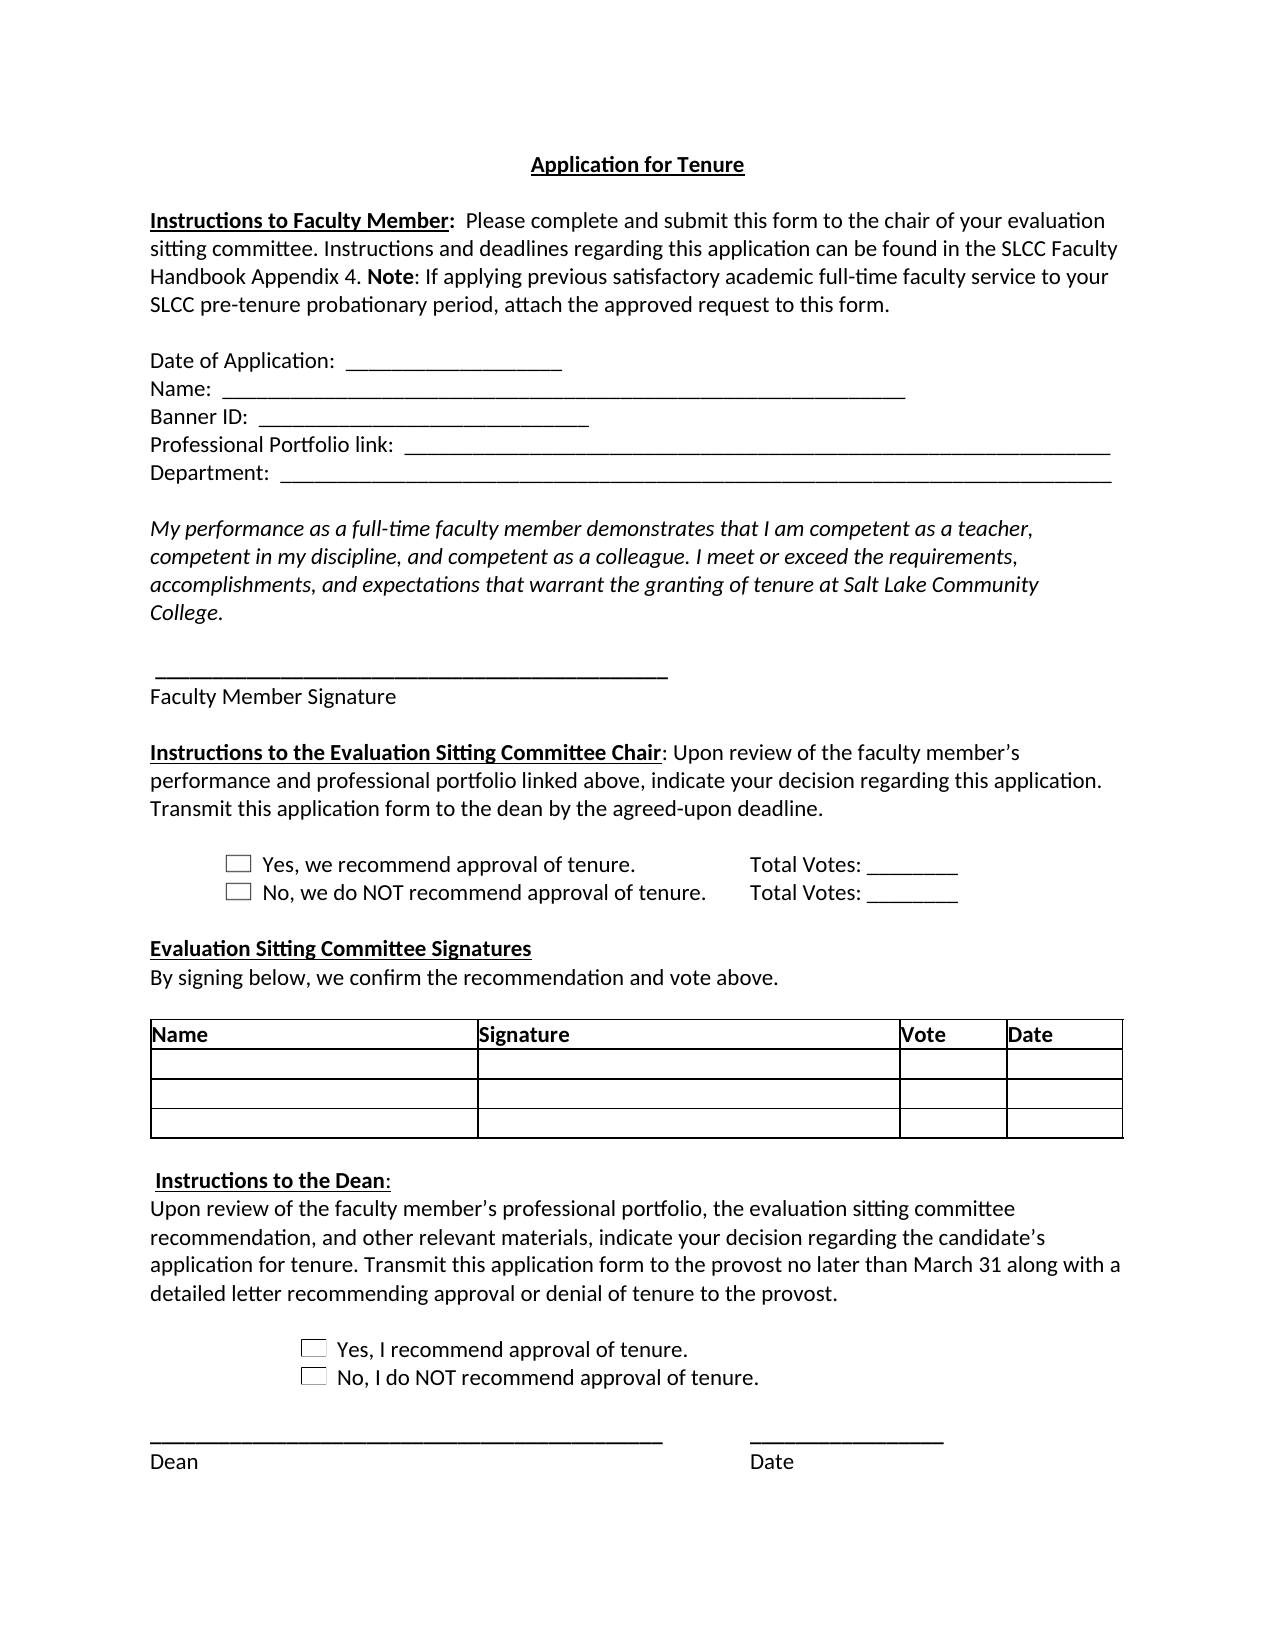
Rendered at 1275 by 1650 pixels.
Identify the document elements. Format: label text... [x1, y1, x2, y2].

table_cell [901, 1080, 1006, 1107]
text Instructions to Faculty Member: Please complete and submit this form to the chair of your evaluation sitting committee. Instructions and deadlines regarding this application can be found in the SLCC Faculty Handbook Appendix 4. Note: If applying previous satisfactory academic full-time faculty service to your SLCC pre-tenure probationary period, attach the approved request to this form. [150, 206, 1125, 318]
table_cell [901, 1109, 1006, 1137]
text Department: _________________________________________________________________________ [150, 458, 1125, 486]
text Professional Portfolio link: ______________________________________________________________ [150, 430, 1125, 458]
text No, I do NOT recommend approval of tenure. [225, 1363, 1125, 1391]
text _____________________________________________ [150, 654, 1125, 682]
text By signing below, we confirm the recommendation and vote above. [150, 963, 1125, 991]
table_cell [479, 1109, 899, 1137]
text Instructions to the Dean: [150, 1167, 1125, 1194]
text Dean Date [150, 1447, 1125, 1475]
picture [225, 854, 252, 873]
text Yes, we recommend approval of tenure. Total Votes: ________ [150, 851, 1125, 878]
table_cell [479, 1050, 899, 1078]
text Banner ID: _____________________________ [150, 402, 1125, 430]
table_cell [152, 1080, 477, 1107]
table_header Signature [479, 1020, 899, 1048]
table_header Name [152, 1020, 477, 1048]
text No, we do NOT recommend approval of tenure. Total Votes: ________ [150, 878, 1125, 907]
picture [300, 1366, 327, 1385]
text Date of Application: ___________________ [150, 346, 1125, 374]
table_cell [152, 1050, 477, 1078]
text My performance as a full-time faculty member demonstrates that I am competent as a teacher, competent in my discipline, and competent as a colleague. I meet or exceed the requirements, accomplishments, and expectations that warrant the granting of tenure at Salt Lake Community College. [150, 514, 1125, 626]
table_cell [152, 1109, 477, 1137]
table_header Vote [901, 1020, 1006, 1048]
picture [300, 1338, 327, 1357]
table_cell [1008, 1109, 1122, 1137]
table_cell [479, 1080, 899, 1107]
table_cell [1008, 1050, 1122, 1078]
table_header Date [1008, 1020, 1122, 1048]
text Instructions to the Evaluation Sitting Committee Chair: Upon review of the faculty member’s performance and professional portfolio linked above, indicate your decision regarding this application. Transmit this application form to the dean by the agreed-upon deadline. [150, 738, 1125, 822]
text Name: ____________________________________________________________ [150, 374, 1125, 402]
text Application for Tenure [150, 150, 1125, 178]
table_cell [1008, 1080, 1122, 1107]
table_cell [901, 1050, 1006, 1078]
text Yes, I recommend approval of tenure. [225, 1335, 1125, 1363]
text _____________________________________________ _________________ [150, 1419, 1125, 1447]
picture [225, 882, 252, 901]
text Faculty Member Signature [150, 682, 1125, 710]
text Upon review of the faculty member’s professional portfolio, the evaluation sitting committee recommendation, and other relevant materials, indicate your decision regarding the candidate’s application for tenure. Transmit this application form to the provost no later than March 31 along with a detailed letter recommending approval or denial of tenure to the provost. [150, 1194, 1125, 1307]
text Evaluation Sitting Committee Signatures [150, 934, 1125, 963]
